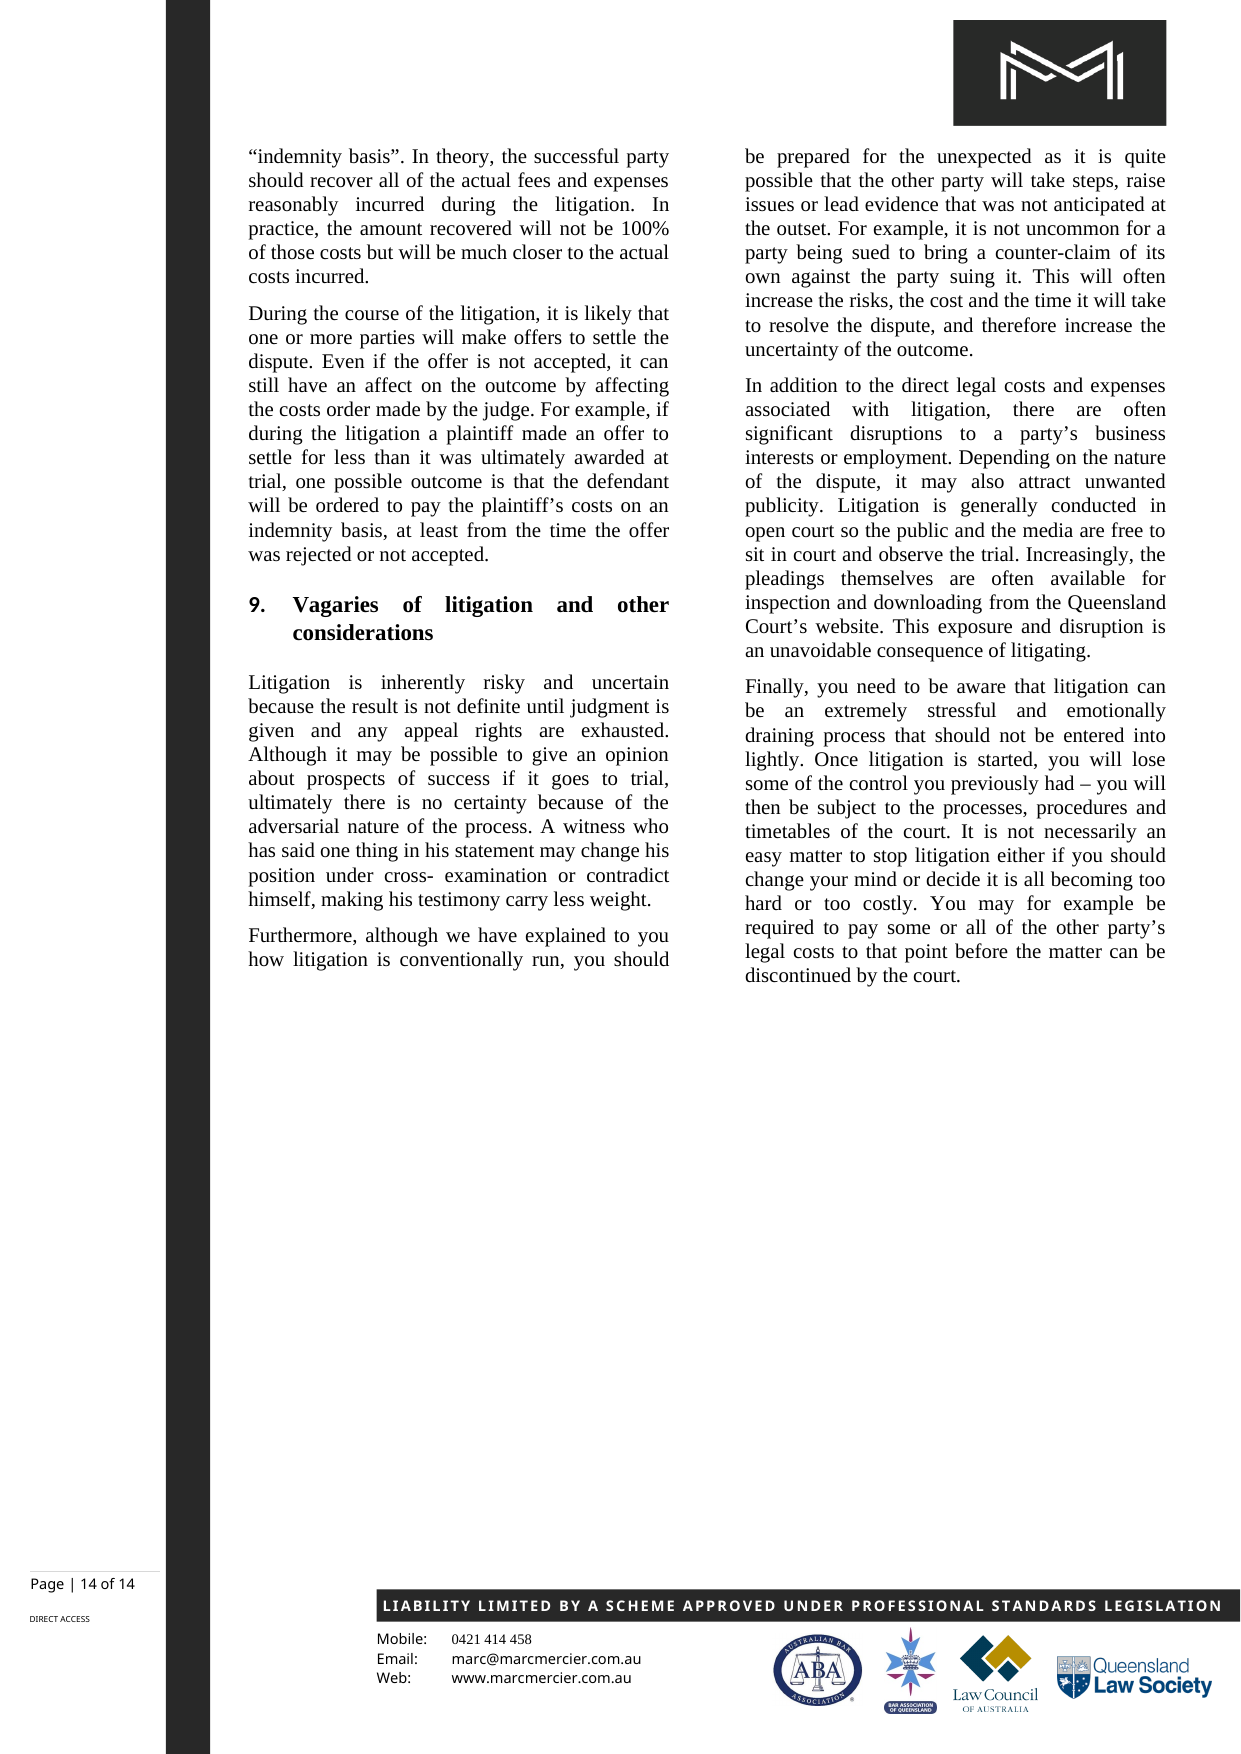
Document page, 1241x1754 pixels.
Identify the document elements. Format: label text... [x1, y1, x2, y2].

list Vagaries of litigation and other considerations [248, 591, 670, 645]
picture [772, 1633, 863, 1706]
text Litigation is inherently risky and uncertain because the result is not definite until judgment is given and any appeal rights are exhausted. Although it may be possible to give an opinion about prospects of success if it goes to trial, ultimately there is no certainty because of the adversarial nature of the process. A witness who has said one thing in his statement may change his position under cross- examination or contradict himself, making his testimony carry less weight. [248, 670, 670, 911]
text Finally, you need to be aware that litigation can be an extremely stressful and emotionally draining process that should not be entered into lightly. Once litigation is started, you will lose some of the control you previously had – you will then be subject to the processes, procedures and timetables of the court. It is not necessarily an easy matter to stop litigation either if you should change your mind or decide it is all becoming too hard or too costly. You may for example be required to pay some or all of the other party’s legal costs to that point before the matter can be discontinued by the court. [745, 674, 1166, 987]
picture [953, 1635, 1038, 1712]
picture [1057, 1655, 1212, 1701]
text Furthermore, although we have explained to you how litigation is conventionally run, you should be prepared for the unexpected as it is quite possible that the other party will take steps, raise issues or lead evidence that was not anticipated at the outset. For example, it is not uncommon for a party being sued to bring a counter-claim of its own against the party suing it. This will often increase the risks, the cost and the time it will take to resolve the dispute, and therefore increase the uncertainty of the outcome. [745, 144, 1166, 361]
picture [953, 20, 1167, 126]
text In addition to the direct legal costs and expenses associated with litigation, there are often significant disruptions to a party’s business interests or employment. Depending on the nature of the dispute, it may also attract unwanted publicity. Litigation is generally conducted in open court so the public and the media are free to sit in court and observe the trial. Increasingly, the pleadings themselves are often available for inspection and downloading from the Queensland Court’s website. This exposure and disruption is an unavoidable consequence of litigating. [745, 373, 1166, 662]
text During the course of the litigation, it is likely that one or more parties will make offers to settle the dispute. Even if the offer is not accepted, it can still have an affect on the outcome by affecting the costs order made by the judge. For example, if during the litigation a plaintiff made an offer to settle for less than it was ultimately awarded at trial, one possible outcome is that the defendant will be ordered to pay the plaintiff’s costs on an indemnity basis, at least from the time the offer was rejected or not accepted. [248, 301, 670, 566]
picture [884, 1627, 937, 1714]
